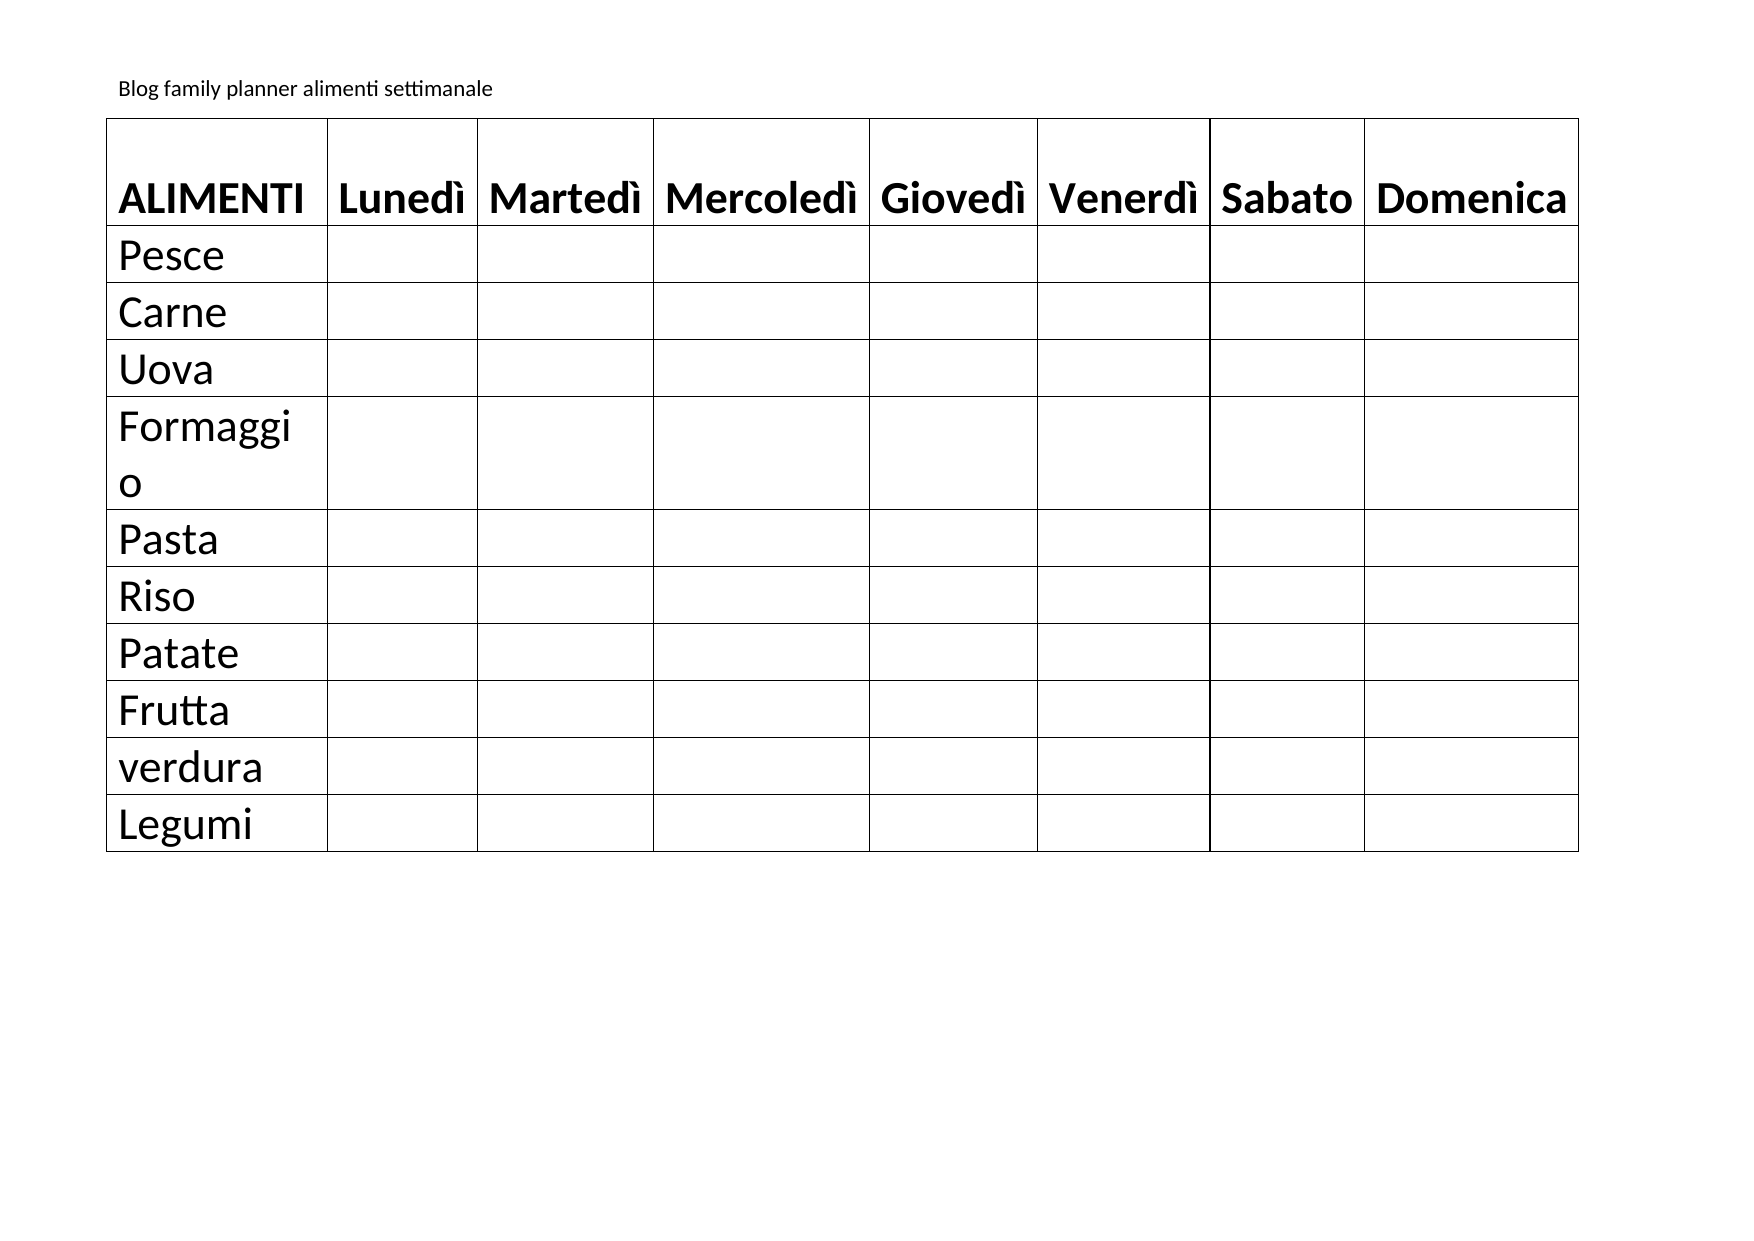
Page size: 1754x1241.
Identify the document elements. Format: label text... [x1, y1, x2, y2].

table_cell Pesce [107, 226, 327, 282]
table_cell [870, 795, 1037, 851]
table_header Lunedì [328, 119, 477, 225]
table_cell Carne [107, 283, 327, 339]
table_cell Uova [107, 340, 327, 396]
table_cell [328, 567, 477, 623]
table_cell [1038, 624, 1209, 680]
table_cell [870, 340, 1037, 396]
table_cell [1038, 340, 1209, 396]
table_cell [1211, 397, 1364, 509]
table_cell [1038, 510, 1209, 566]
table_cell [870, 510, 1037, 566]
table_cell [870, 283, 1037, 339]
table_cell [1211, 283, 1364, 339]
table_cell [870, 226, 1037, 282]
table_cell [654, 397, 869, 509]
table_cell [870, 681, 1037, 737]
table_cell [328, 681, 477, 737]
table_cell [1365, 510, 1578, 566]
table_cell [478, 340, 653, 396]
table_header Martedì [478, 119, 653, 225]
table_cell [478, 283, 653, 339]
table_cell [478, 681, 653, 737]
table_cell [1038, 283, 1209, 339]
table_cell [478, 624, 653, 680]
table_cell [870, 738, 1037, 794]
table_cell Pasta [107, 510, 327, 566]
table_cell [1211, 738, 1364, 794]
table_cell [1211, 510, 1364, 566]
table_cell [1038, 226, 1209, 282]
table_cell [654, 283, 869, 339]
table_cell [870, 624, 1037, 680]
table_cell [1365, 226, 1578, 282]
table_cell Legumi [107, 795, 327, 851]
table_cell Frutta [107, 681, 327, 737]
table_cell [328, 397, 477, 509]
table_cell [1038, 567, 1209, 623]
table_cell [1365, 567, 1578, 623]
table_cell [870, 397, 1037, 509]
table_cell [328, 283, 477, 339]
table_cell [328, 510, 477, 566]
table_cell verdura [107, 738, 327, 794]
table_cell [1211, 681, 1364, 737]
table_cell [1211, 567, 1364, 623]
table_cell [654, 567, 869, 623]
table_cell [870, 567, 1037, 623]
table_cell [328, 624, 477, 680]
table_cell [1038, 397, 1209, 509]
table_header Domenica [1365, 119, 1578, 225]
table_header ALIMENTI [107, 119, 327, 225]
table_cell [328, 226, 477, 282]
table_cell [478, 795, 653, 851]
table_header Venerdì [1038, 119, 1209, 225]
table_cell [478, 226, 653, 282]
table_cell [478, 510, 653, 566]
table_cell [328, 340, 477, 396]
table_cell [654, 795, 869, 851]
table_cell [1211, 340, 1364, 396]
table_cell [1038, 795, 1209, 851]
table_cell [654, 624, 869, 680]
table_cell [654, 226, 869, 282]
table_header Mercoledì [654, 119, 869, 225]
table_cell [1365, 624, 1578, 680]
table_cell [1211, 795, 1364, 851]
table_cell [654, 510, 869, 566]
table_cell [1038, 681, 1209, 737]
table_cell [328, 795, 477, 851]
table_cell [1365, 795, 1578, 851]
table_cell [1038, 738, 1209, 794]
table_cell [478, 738, 653, 794]
table_cell [1211, 624, 1364, 680]
table_cell [478, 567, 653, 623]
table_cell Patate [107, 624, 327, 680]
table_cell [1365, 397, 1578, 509]
table_cell Formaggio [107, 397, 327, 509]
table_cell [1211, 226, 1364, 282]
table_cell [654, 340, 869, 396]
table_cell [328, 738, 477, 794]
table_cell [478, 397, 653, 509]
table_cell [1365, 738, 1578, 794]
table_cell [1365, 283, 1578, 339]
table_cell Riso [107, 567, 327, 623]
table_cell [1365, 681, 1578, 737]
table_cell [1365, 340, 1578, 396]
table_header Sabato [1211, 119, 1364, 225]
table_cell [654, 738, 869, 794]
table_cell [654, 681, 869, 737]
table_header Giovedì [870, 119, 1037, 225]
